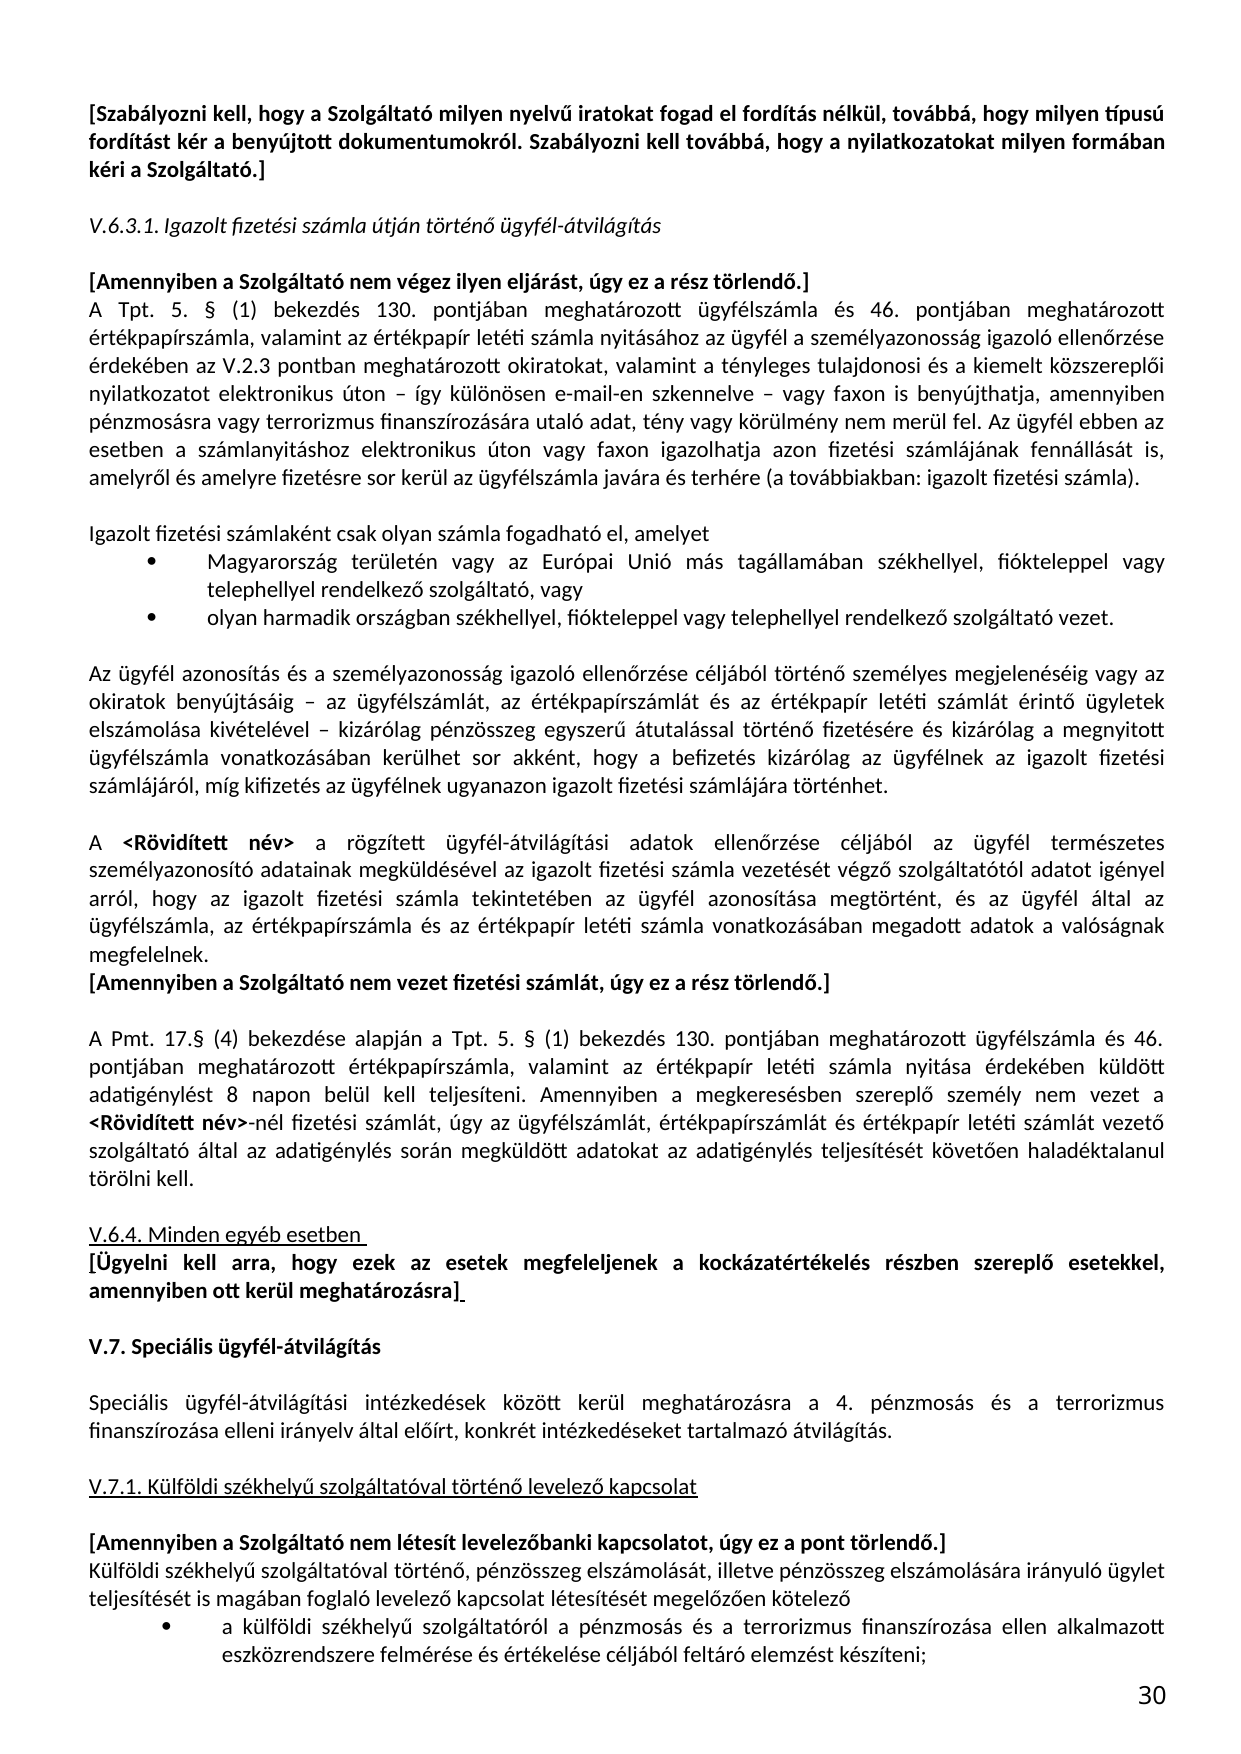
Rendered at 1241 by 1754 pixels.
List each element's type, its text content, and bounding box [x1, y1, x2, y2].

text Külföldi székhelyű szolgáltatóval történő, pénzösszeg elszámolását, illetve pénzösszeg elszámolására irányuló ügylet teljesítését is magában foglaló levelező kapcsolat létesítését megelőzően kötelező [89, 1556, 1166, 1612]
list olyan harmadik országban székhellyel, fiókteleppel vagy telephellyel rendelkező szolgáltató vezet. [148, 603, 1166, 631]
list Magyarország területén vagy az Európai Unió más tagállamában székhellyel, fiókteleppel vagy telephellyel rendelkező szolgáltató, vagy [148, 547, 1166, 603]
subtitle V.6.3.1. Igazolt fizetési számla útján történő ügyfél-átvilágítás [89, 211, 1167, 239]
subtitle V.6.4. Minden egyéb esetben [89, 1220, 1166, 1248]
text A Tpt. 5. § (1) bekezdés 130. pontjában meghatározott ügyfélszámla és 46. pontjában meghatározott értékpapírszámla, valamint az értékpapír letéti számla nyitásához az ügyfél a személyazonosság igazoló ellenőrzése érdekében az V.2.3 pontban meghatározott okiratokat, valamint a tényleges tulajdonosi és a kiemelt közszereplői nyilatkozatot elektronikus úton – így különösen e-mail-en szkennelve – vagy faxon is benyújthatja, amennyiben pénzmosásra vagy terrorizmus finanszírozására utaló adat, tény vagy körülmény nem merül fel. Az ügyfél ebben az esetben a számlanyitáshoz elektronikus úton vagy faxon igazolhatja azon fizetési számlájának fennállását is, amelyről és amelyre fizetésre sor kerül az ügyfélszámla javára és terhére (a továbbiakban: igazolt fizetési számla). [89, 295, 1166, 491]
text Speciális ügyfél-átvilágítási intézkedések között kerül meghatározásra a 4. pénzmosás és a terrorizmus finanszírozása elleni irányelv által előírt, konkrét intézkedéseket tartalmazó átvilágítás. [89, 1388, 1166, 1444]
text [Ügyelni kell arra, hogy ezek az esetek megfeleljenek a kockázatértékelés részben szereplő esetekkel, amennyiben ott kerül meghatározásra] [89, 1248, 1166, 1304]
text Az ügyfél azonosítás és a személyazonosság igazoló ellenőrzése céljából történő személyes megjelenéséig vagy az okiratok benyújtásáig – az ügyfélszámlát, az értékpapírszámlát és az értékpapír letéti számlát érintő ügyletek elszámolása kivételével – kizárólag pénzösszeg egyszerű átutalással történő fizetésére és kizárólag a megnyitott ügyfélszámla vonatkozásában kerülhet sor akként, hogy a befizetés kizárólag az ügyfélnek az igazolt fizetési számlájáról, míg kifizetés az ügyfélnek ugyanazon igazolt fizetési számlájára történhet. [89, 659, 1166, 799]
text [Szabályozni kell, hogy a Szolgáltató milyen nyelvű iratokat fogad el fordítás nélkül, továbbá, hogy milyen típusú fordítást kér a benyújtott dokumentumokról. Szabályozni kell továbbá, hogy a nyilatkozatokat milyen formában kéri a Szolgáltató.] [89, 99, 1166, 183]
list a külföldi székhelyű szolgáltatóról a pénzmosás és a terrorizmus finanszírozása ellen alkalmazott eszközrendszere felmérése és értékelése céljából feltáró elemzést készíteni; [162, 1612, 1166, 1668]
text [Amennyiben a Szolgáltató nem végez ilyen eljárást, úgy ez a rész törlendő.] [89, 267, 1166, 295]
text Igazolt fizetési számlaként csak olyan számla fogadható el, amelyet [89, 519, 1166, 547]
subtitle V.7. Speciális ügyfél-átvilágítás [89, 1332, 1166, 1360]
subtitle V.7.1. Külföldi székhelyű szolgáltatóval történő levelező kapcsolat [89, 1472, 1166, 1500]
text [Amennyiben a Szolgáltató nem létesít levelezőbanki kapcsolatot, úgy ez a pont törlendő.] [89, 1528, 1158, 1556]
text A <Rövidített név> a rögzített ügyfél-átvilágítási adatok ellenőrzése céljából az ügyfél természetes személyazonosító adatainak megküldésével az igazolt fizetési számla vezetését végző szolgáltatótól adatot igényel arról, hogy az igazolt fizetési számla tekintetében az ügyfél azonosítása megtörtént, és az ügyfél által az ügyfélszámla, az értékpapírszámla és az értékpapír letéti számla vonatkozásában megadott adatok a valóságnak megfelelnek. [89, 828, 1166, 968]
text A Pmt. 17.§ (4) bekezdése alapján a Tpt. 5. § (1) bekezdés 130. pontjában meghatározott ügyfélszámla és 46. pontjában meghatározott értékpapírszámla, valamint az értékpapír letéti számla nyitása érdekében küldött adatigénylést 8 napon belül kell teljesíteni. Amennyiben a megkeresésben szereplő személy nem vezet a <Rövidített név>-nél fizetési számlát, úgy az ügyfélszámlát, értékpapírszámlát és értékpapír letéti számlát vezető szolgáltató által az adatigénylés során megküldött adatokat az adatigénylés teljesítését követően haladéktalanul törölni kell. [89, 1024, 1166, 1192]
text [Amennyiben a Szolgáltató nem vezet fizetési számlát, úgy ez a rész törlendő.] [89, 968, 1166, 996]
